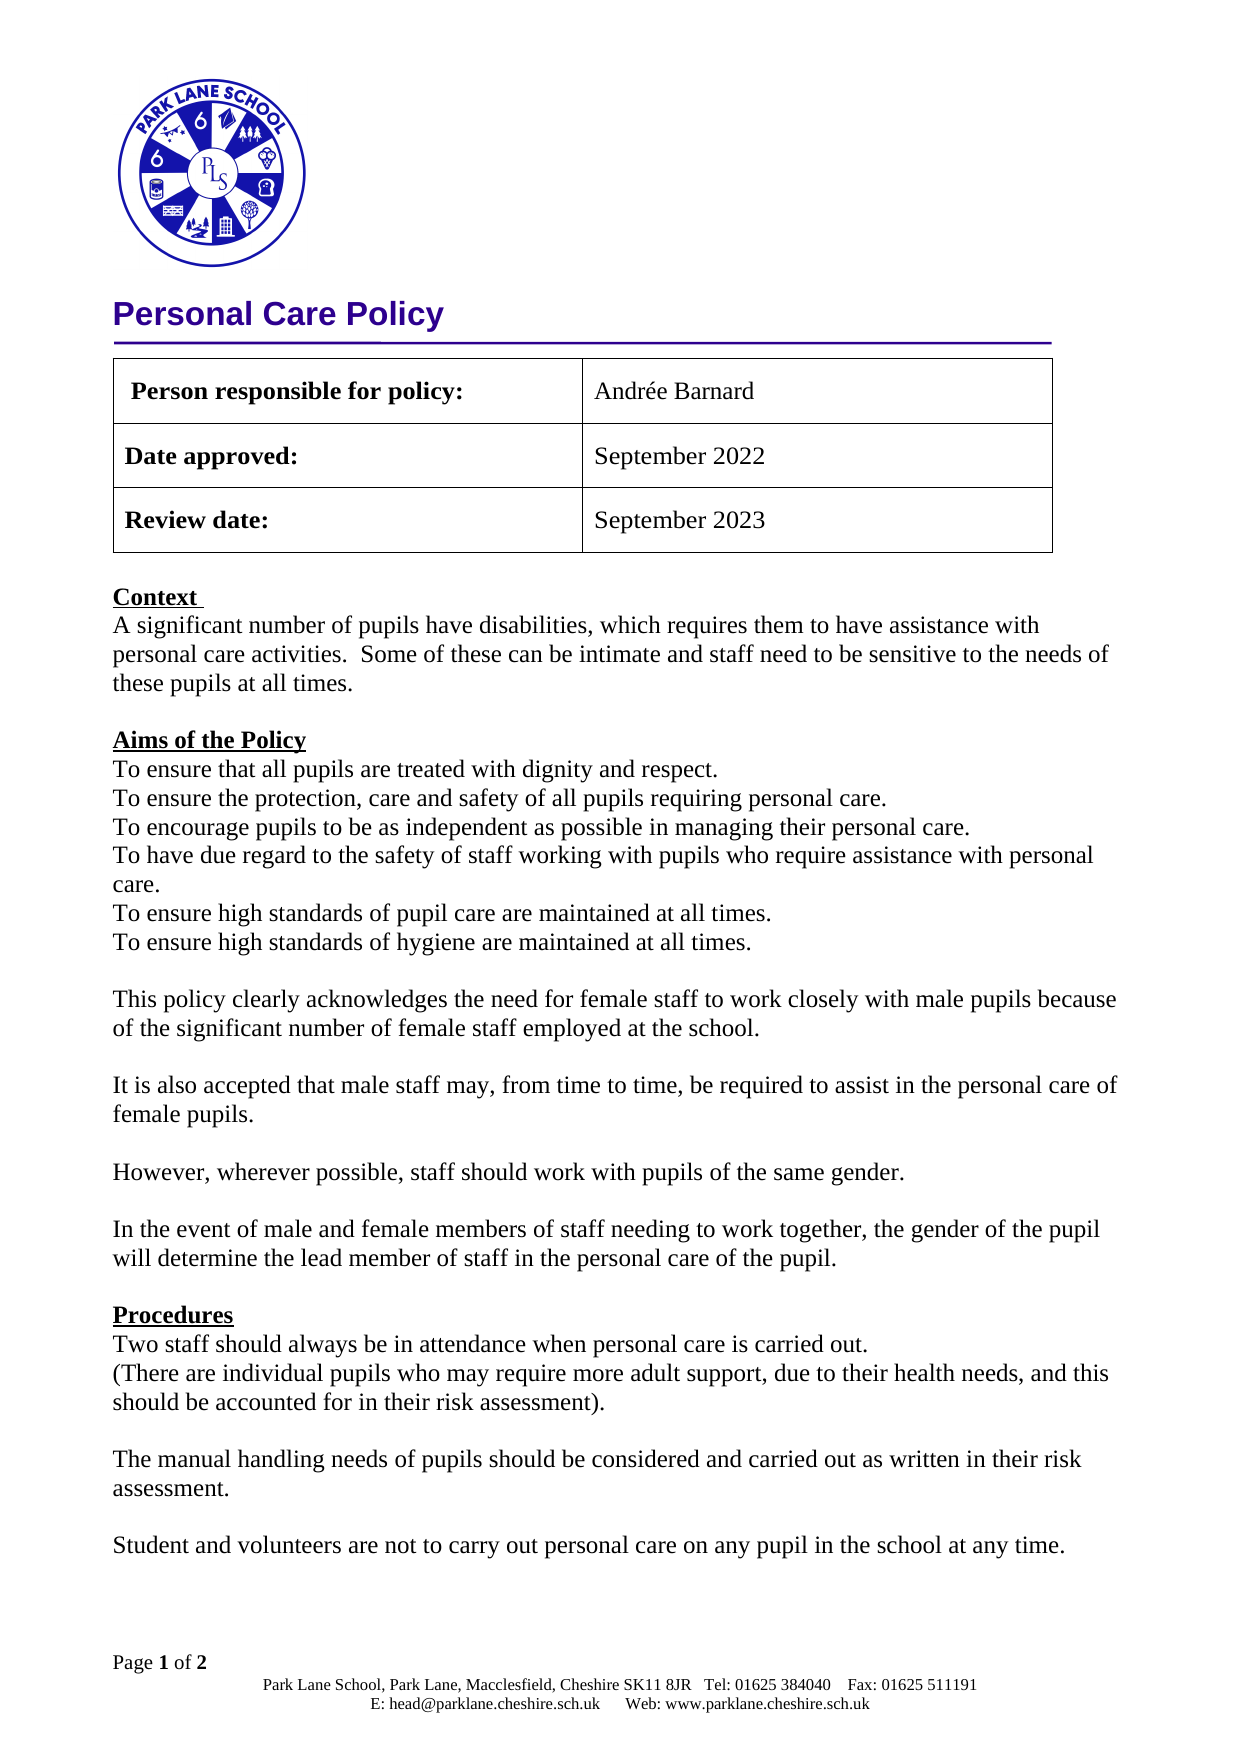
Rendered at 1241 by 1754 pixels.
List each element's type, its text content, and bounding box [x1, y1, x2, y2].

text (There are individual pupils who may require more adult support, due to their health needs, and this should be accounted for in their risk assessment). [112, 1358, 1128, 1415]
text To have due regard to the safety of staff working with pupils who require assistance with personal care. [112, 840, 1128, 898]
table_cell September 2023 [583, 488, 1052, 552]
text To ensure high standards of pupil care are maintained at all times. [112, 898, 1128, 927]
text In the event of male and female members of staff needing to work together, the gender of the pupil will determine the lead member of staff in the personal care of the pupil. [112, 1214, 1128, 1272]
text This policy clearly acknowledges the need for female staff to work closely with male pupils because of the significant number of female staff employed at the school. [112, 984, 1128, 1042]
text It is also accepted that male staff may, from time to time, be required to assist in the personal care of female pupils. [112, 1070, 1128, 1128]
table_header Andrée Barnard [583, 359, 1052, 422]
table_cell Review date: [114, 488, 582, 552]
text To ensure high standards of hygiene are maintained at all times. [112, 927, 1128, 955]
text Aims of the Policy [112, 725, 1128, 754]
table_header Person responsible for policy: [114, 359, 582, 422]
text To encourage pupils to be as independent as possible in managing their personal care. [112, 812, 1128, 840]
text Procedures [112, 1300, 1128, 1329]
text However, wherever possible, staff should work with pupils of the same gender. [112, 1157, 1128, 1185]
text Student and volunteers are not to carry out personal care on any pupil in the school at any time. [112, 1530, 1128, 1559]
text A significant number of pupils have disabilities, which requires them to have assistance with personal care activities. Some of these can be intimate and staff need to be sensitive to the needs of these pupils at all times. [112, 610, 1128, 697]
table_cell Date approved: [114, 424, 582, 487]
text To ensure that all pupils are treated with dignity and respect. [112, 754, 1128, 783]
text Context [112, 582, 1128, 610]
text The manual handling needs of pupils should be considered and carried out as written in their risk assessment. [112, 1444, 1128, 1502]
table_cell September 2022 [583, 424, 1052, 487]
text Two staff should always be in attendance when personal care is carried out. [112, 1329, 1128, 1358]
picture [112, 76, 308, 270]
text To ensure the protection, care and safety of all pupils requiring personal care. [112, 783, 1128, 812]
